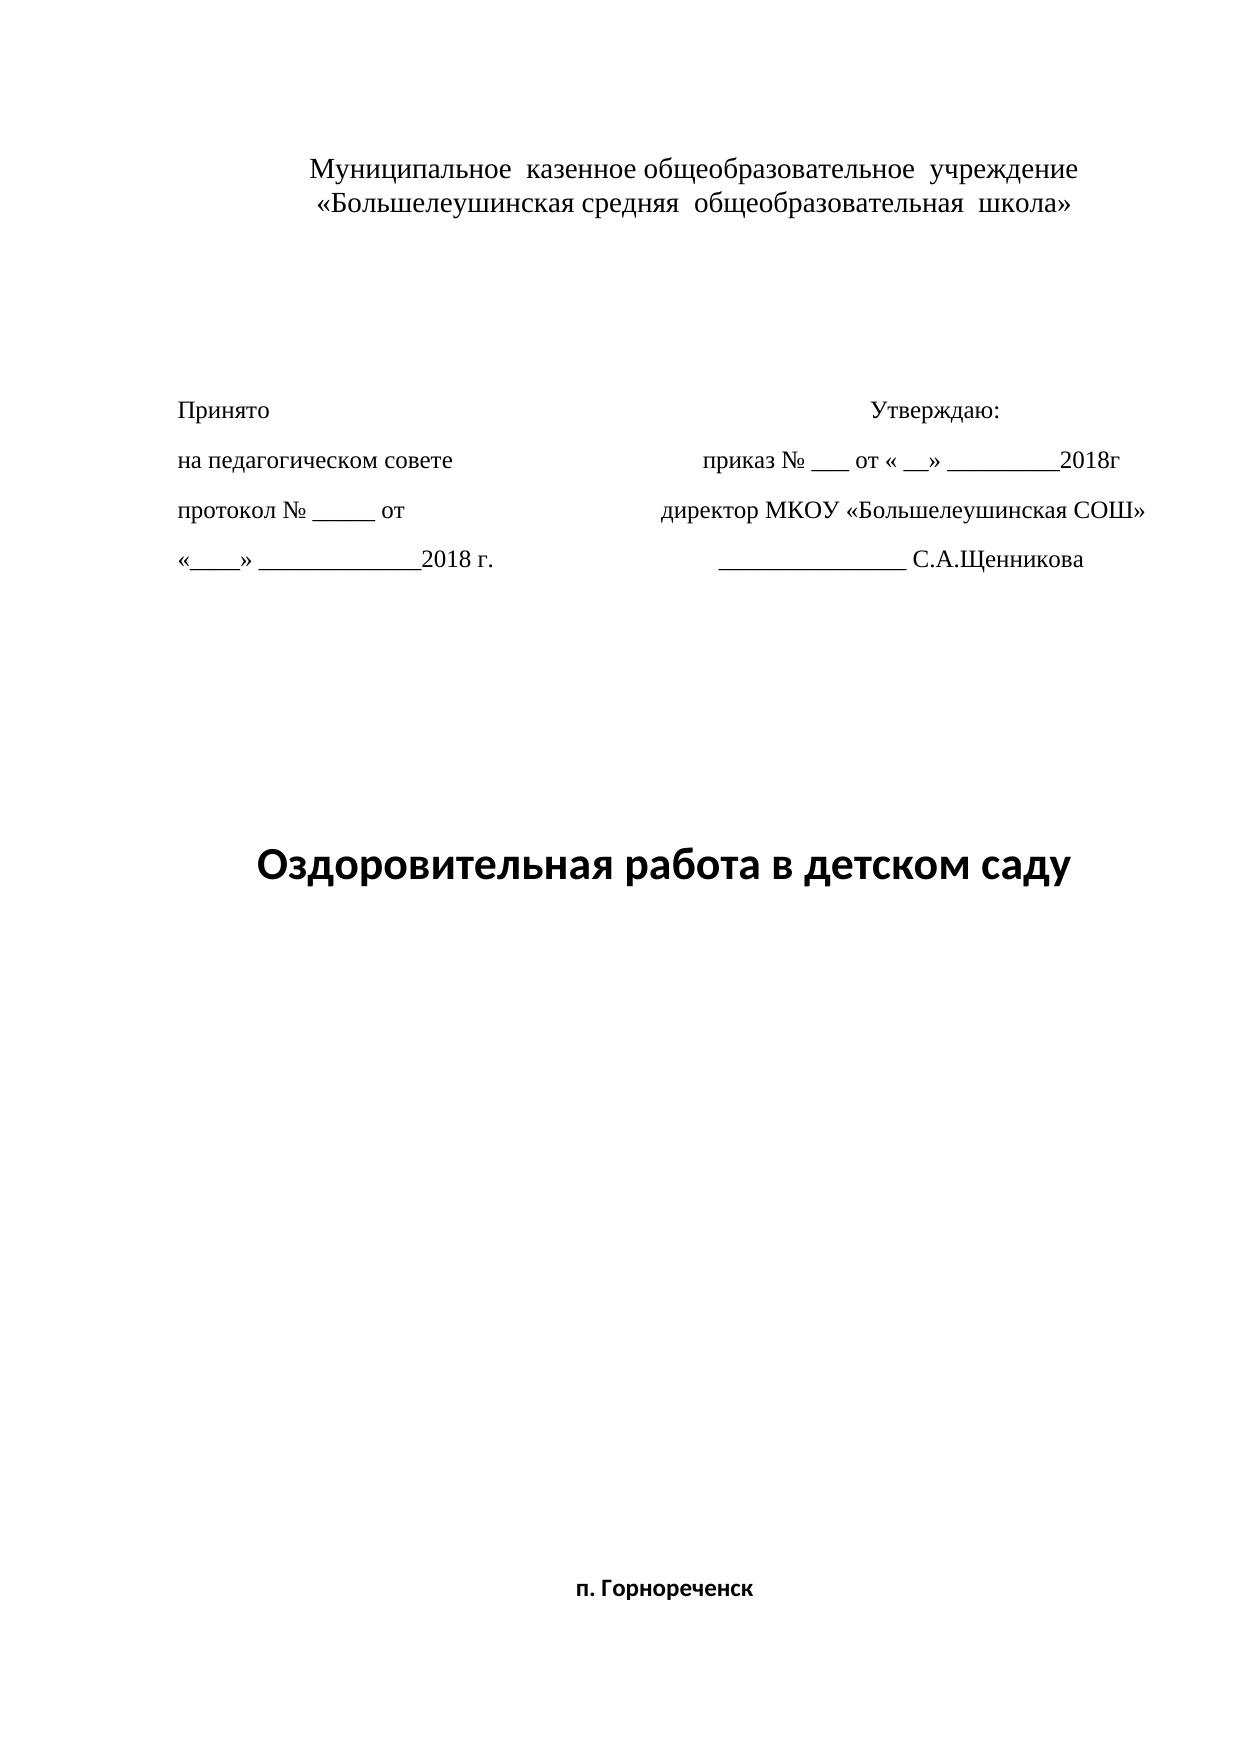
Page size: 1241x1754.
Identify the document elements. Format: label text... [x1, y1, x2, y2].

text «Большелеушинская средняя общеобразовательная школа» [236, 185, 1152, 219]
text «____» _____________2018 г. _______________ С.А.Щенникова [177, 544, 1152, 573]
text Оздоровительная работа в детском саду [177, 835, 1152, 891]
text на педагогическом совете приказ № ___ от « __» _________2018г [177, 445, 1152, 474]
text Муниципальное казенное общеобразовательное учреждение [236, 152, 1152, 185]
text Принято Утверждаю: [177, 396, 1152, 424]
text п. Горнореченск [177, 1572, 1152, 1602]
text протокол № _____ от директор МКОУ «Большелеушинская СОШ» [177, 495, 1152, 523]
